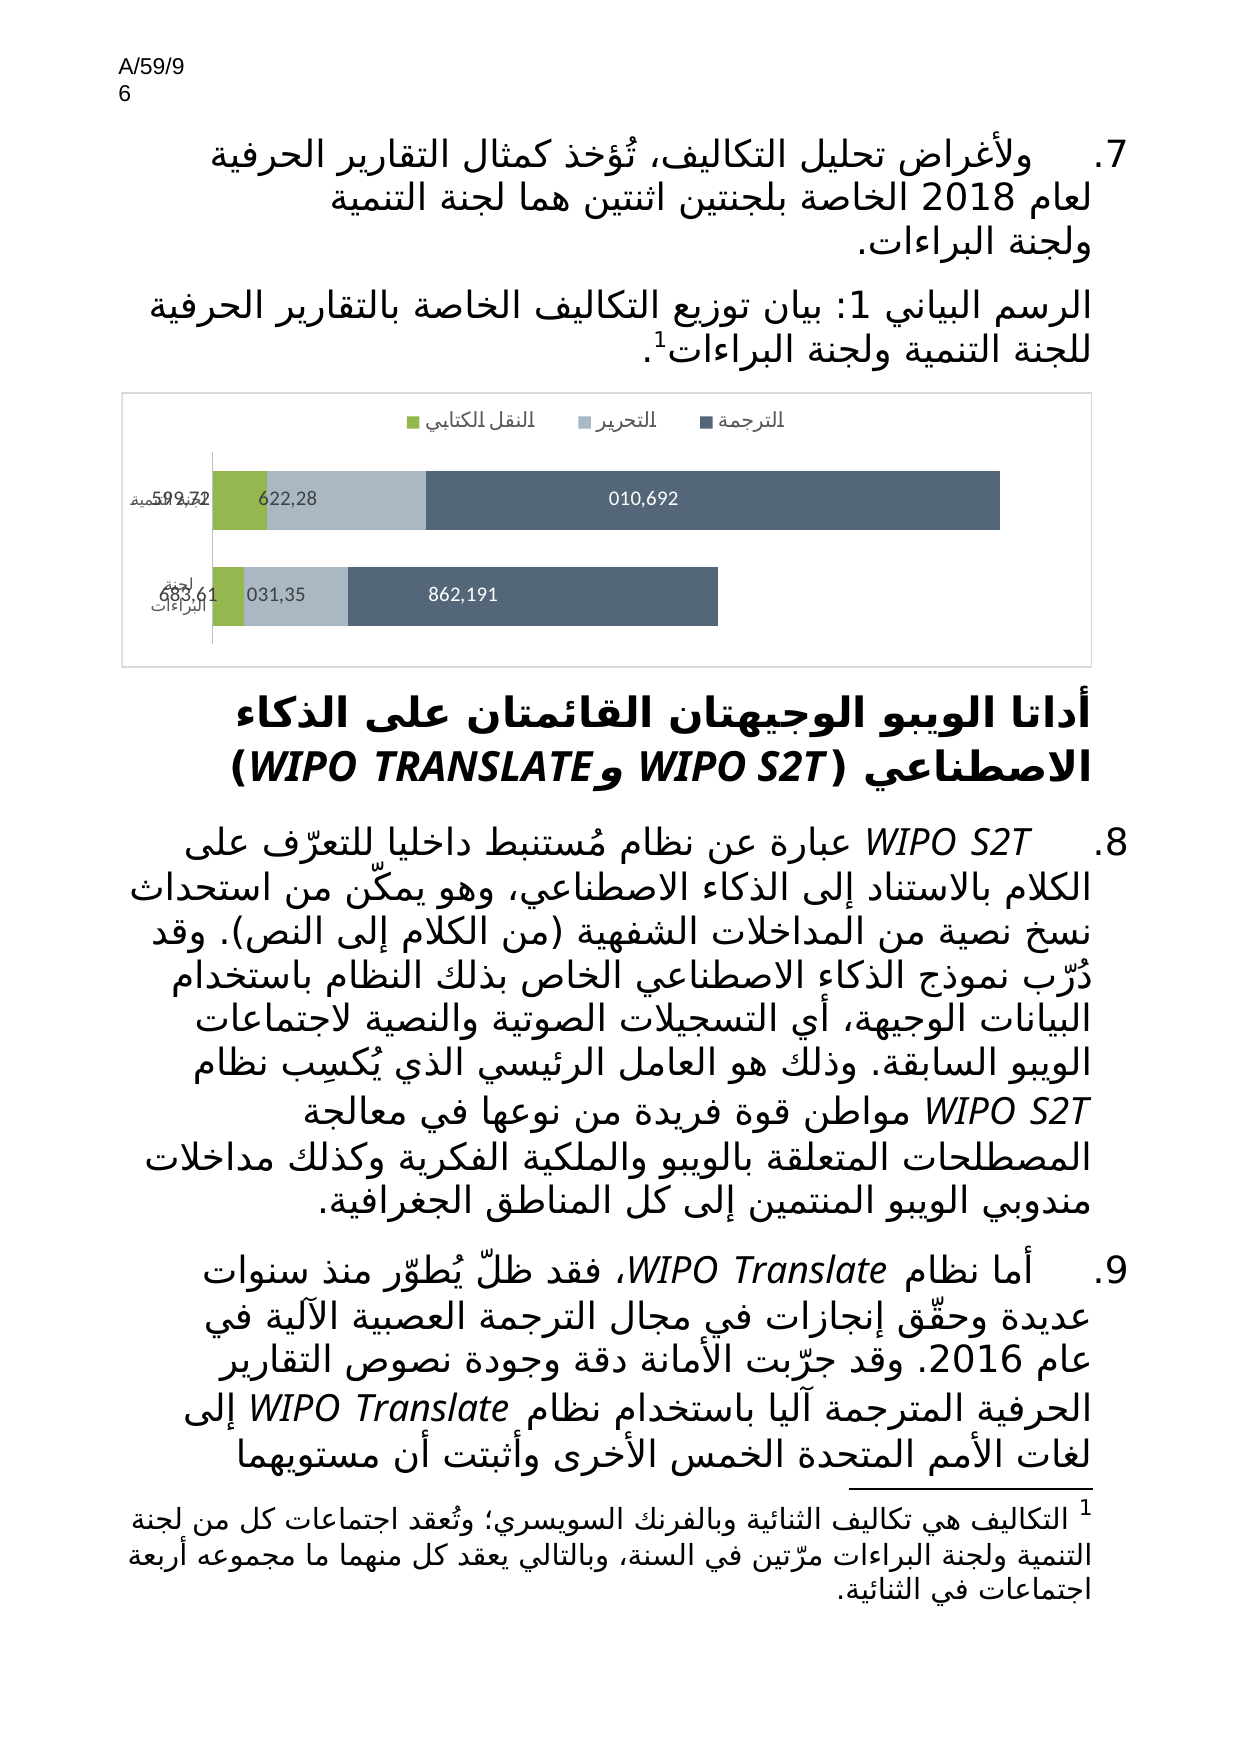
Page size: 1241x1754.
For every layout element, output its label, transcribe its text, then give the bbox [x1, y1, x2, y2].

text الرسم البياني 1: بيان توزيع التكاليف الخاصة بالتقارير الحرفية للجنة التنمية ولجنة البراءات. [118, 284, 1092, 371]
text WIPO S2T عبارة عن نظام مُستنبط داخليا للتعرّف على الكلام بالاستناد إلى الذكاء الاصطناعي، وهو يمكّن من استحداث نسخ نصية من المداخلات الشفهية (من الكلام إلى النص). وقد دُرّب نموذج الذكاء الاصطناعي الخاص بذلك النظام باستخدام البيانات الوجيهة، أي التسجيلات الصوتية والنصية لاجتماعات الويبو السابقة. وذلك هو العامل الرئيسي الذي يُكسِب نظام WIPO S2T مواطن قوة فريدة من نوعها في معالجة المصطلحات المتعلقة بالويبو والملكية الفكرية وكذلك مداخلات مندوبي الويبو المنتمين إلى كل المناطق الجغرافية. [118, 815, 1092, 1222]
subtitle أداتا الويبو الوجيهتان القائمتان على الذكاء الاصطناعي (WIPO S2T وWIPO TRANSLATE) [118, 689, 1092, 794]
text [118, 1243, 1092, 1476]
text ولأغراض تحليل التكاليف، تُؤخذ كمثال التقارير الحرفية لعام 2018 الخاصة بلجنتين اثنتين هما لجنة التنمية ولجنة البراءات. [118, 132, 1092, 263]
